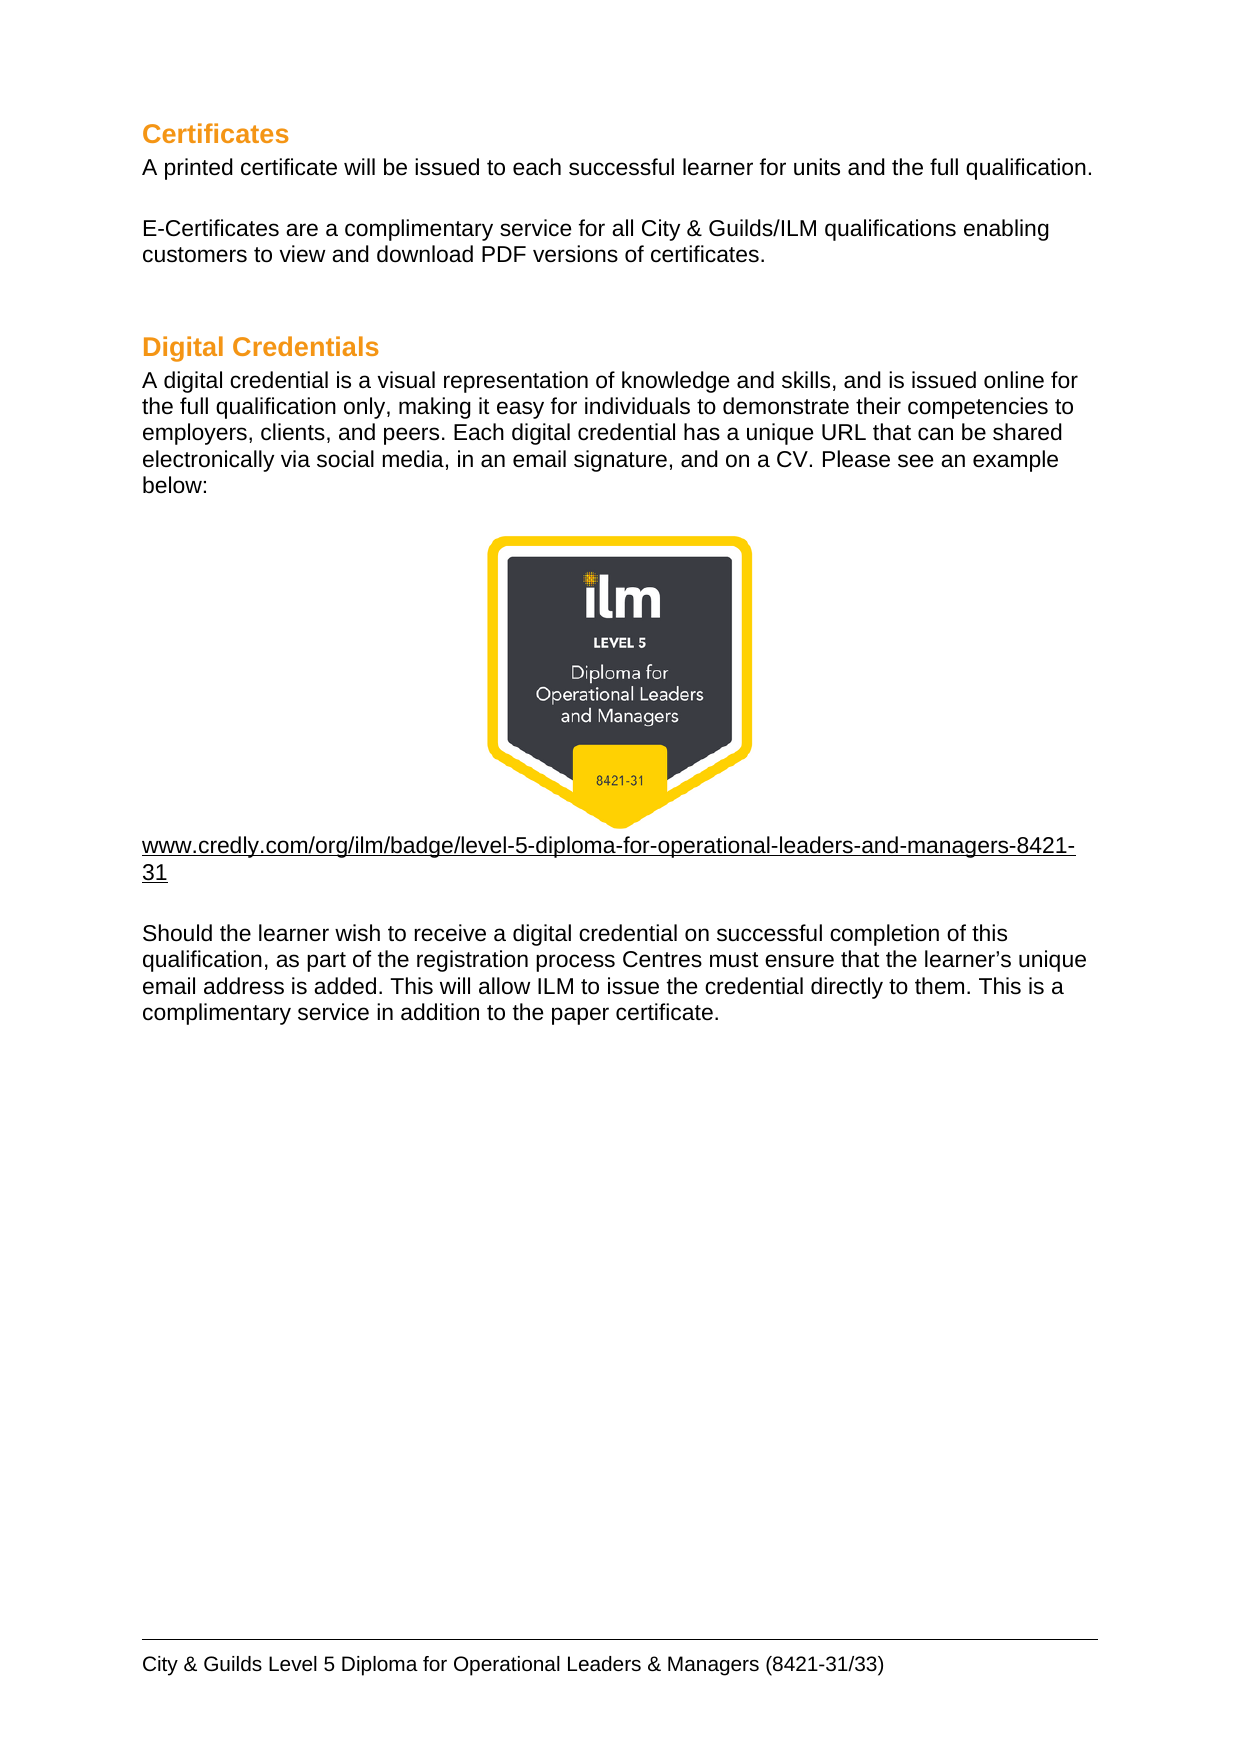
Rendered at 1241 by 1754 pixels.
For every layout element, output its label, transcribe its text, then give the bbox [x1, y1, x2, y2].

text A digital credential is a visual representation of knowledge and skills, and is issued online for the full qualification only, making it easy for individuals to demonstrate their competencies to employers, clients, and peers. Each digital credential has a unique URL that can be shared electronically via social media, in an email signature, and on a CV. Please see an example below: [142, 367, 1098, 498]
text Digital Credentials [142, 331, 1098, 362]
text www.credly.com/org/ilm/badge/level-5-diploma-for-operational-leaders-and-managers-8421-31 [142, 832, 1098, 885]
subtitle Certificates [142, 118, 1098, 149]
picture [472, 533, 768, 829]
text Should the learner wish to receive a digital credential on successful completion of this qualification, as part of the registration process Centres must ensure that the learner’s unique email address is added. This will allow ILM to issue the credential directly to them. This is a complimentary service in addition to the paper certificate. [142, 920, 1098, 1025]
text E-Certificates are a complimentary service for all City & Guilds/ILM qualifications enabling customers to view and download PDF versions of certificates. [142, 214, 1098, 267]
text A printed certificate will be issued to each successful learner for units and the full qualification. [142, 153, 1098, 180]
